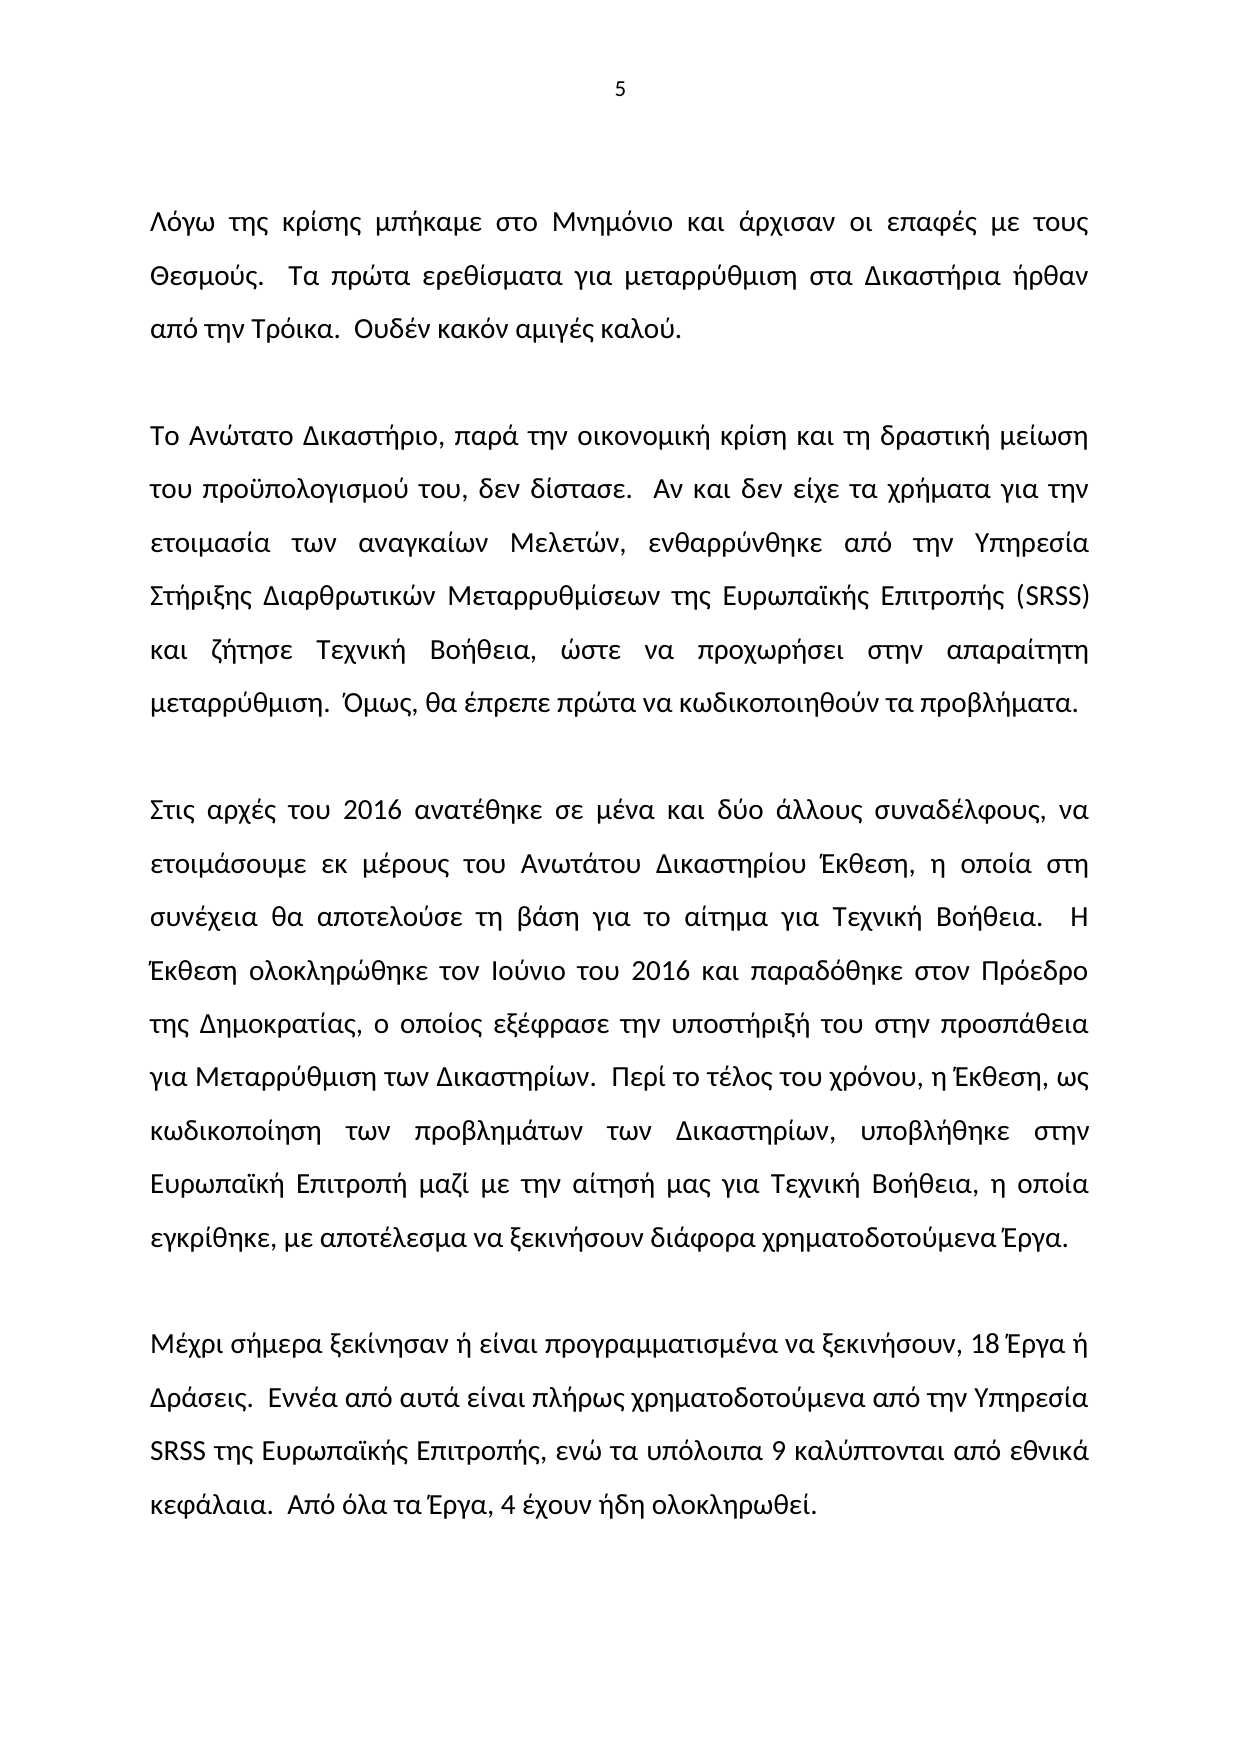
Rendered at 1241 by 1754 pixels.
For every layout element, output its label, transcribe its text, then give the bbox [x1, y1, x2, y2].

text Λόγω της κρίσης μπήκαμε στο Μνημόνιο και άρχισαν οι επαφές με τους Θεσμούς. Τα πρώτα ερεθίσματα για μεταρρύθμιση στα Δικαστήρια ήρθαν από την Τρόικα. Ουδέν κακόν αμιγές καλού. [150, 203, 1090, 346]
text Στις αρχές του 2016 ανατέθηκε σε μένα και δύο άλλους συναδέλφους, να ετοιμάσουμε εκ μέρους του Ανωτάτου Δικαστηρίου Έκθεση, η οποία στη συνέχεια θα αποτελούσε τη βάση για το αίτημα για Τεχνική Βοήθεια. Η Έκθεση ολοκληρώθηκε τον Ιούνιο του 2016 και παραδόθηκε στον Πρόεδρο της Δημοκρατίας, ο οποίος εξέφρασε την υποστήριξή του στην προσπάθεια για Μεταρρύθμιση των Δικαστηρίων. Περί το τέλος του χρόνου, η Έκθεση, ως κωδικοποίηση των προβλημάτων των Δικαστηρίων, υποβλήθηκε στην Ευρωπαϊκή Επιτροπή μαζί με την αίτησή μας για Τεχνική Βοήθεια, η οποία εγκρίθηκε, με αποτέλεσμα να ξεκινήσουν διάφορα χρηματοδοτούμενα Έργα. [150, 791, 1090, 1254]
text Μέχρι σήμερα ξεκίνησαν ή είναι προγραμματισμένα να ξεκινήσουν, 18 Έργα ή Δράσεις. Εννέα από αυτά είναι πλήρως χρηματοδοτούμενα από την Υπηρεσία SRSS της Ευρωπαϊκής Επιτροπής, ενώ τα υπόλοιπα 9 καλύπτονται από εθνικά κεφάλαια. Από όλα τα Έργα, 4 έχουν ήδη ολοκληρωθεί. [150, 1326, 1090, 1522]
text Το Ανώτατο Δικαστήριο, παρά την οικονομική κρίση και τη δραστική μείωση του προϋπολογισμού του, δεν δίστασε. Αν και δεν είχε τα χρήματα για την ετοιμασία των αναγκαίων Μελετών, ενθαρρύνθηκε από την Υπηρεσία Στήριξης Διαρθρωτικών Μεταρρυθμίσεων της Ευρωπαϊκής Επιτροπής (SRSS) και ζήτησε Τεχνική Βοήθεια, ώστε να προχωρήσει στην απαραίτητη μεταρρύθμιση. Όμως, θα έπρεπε πρώτα να κωδικοποιηθούν τα προβλήματα. [150, 417, 1090, 720]
